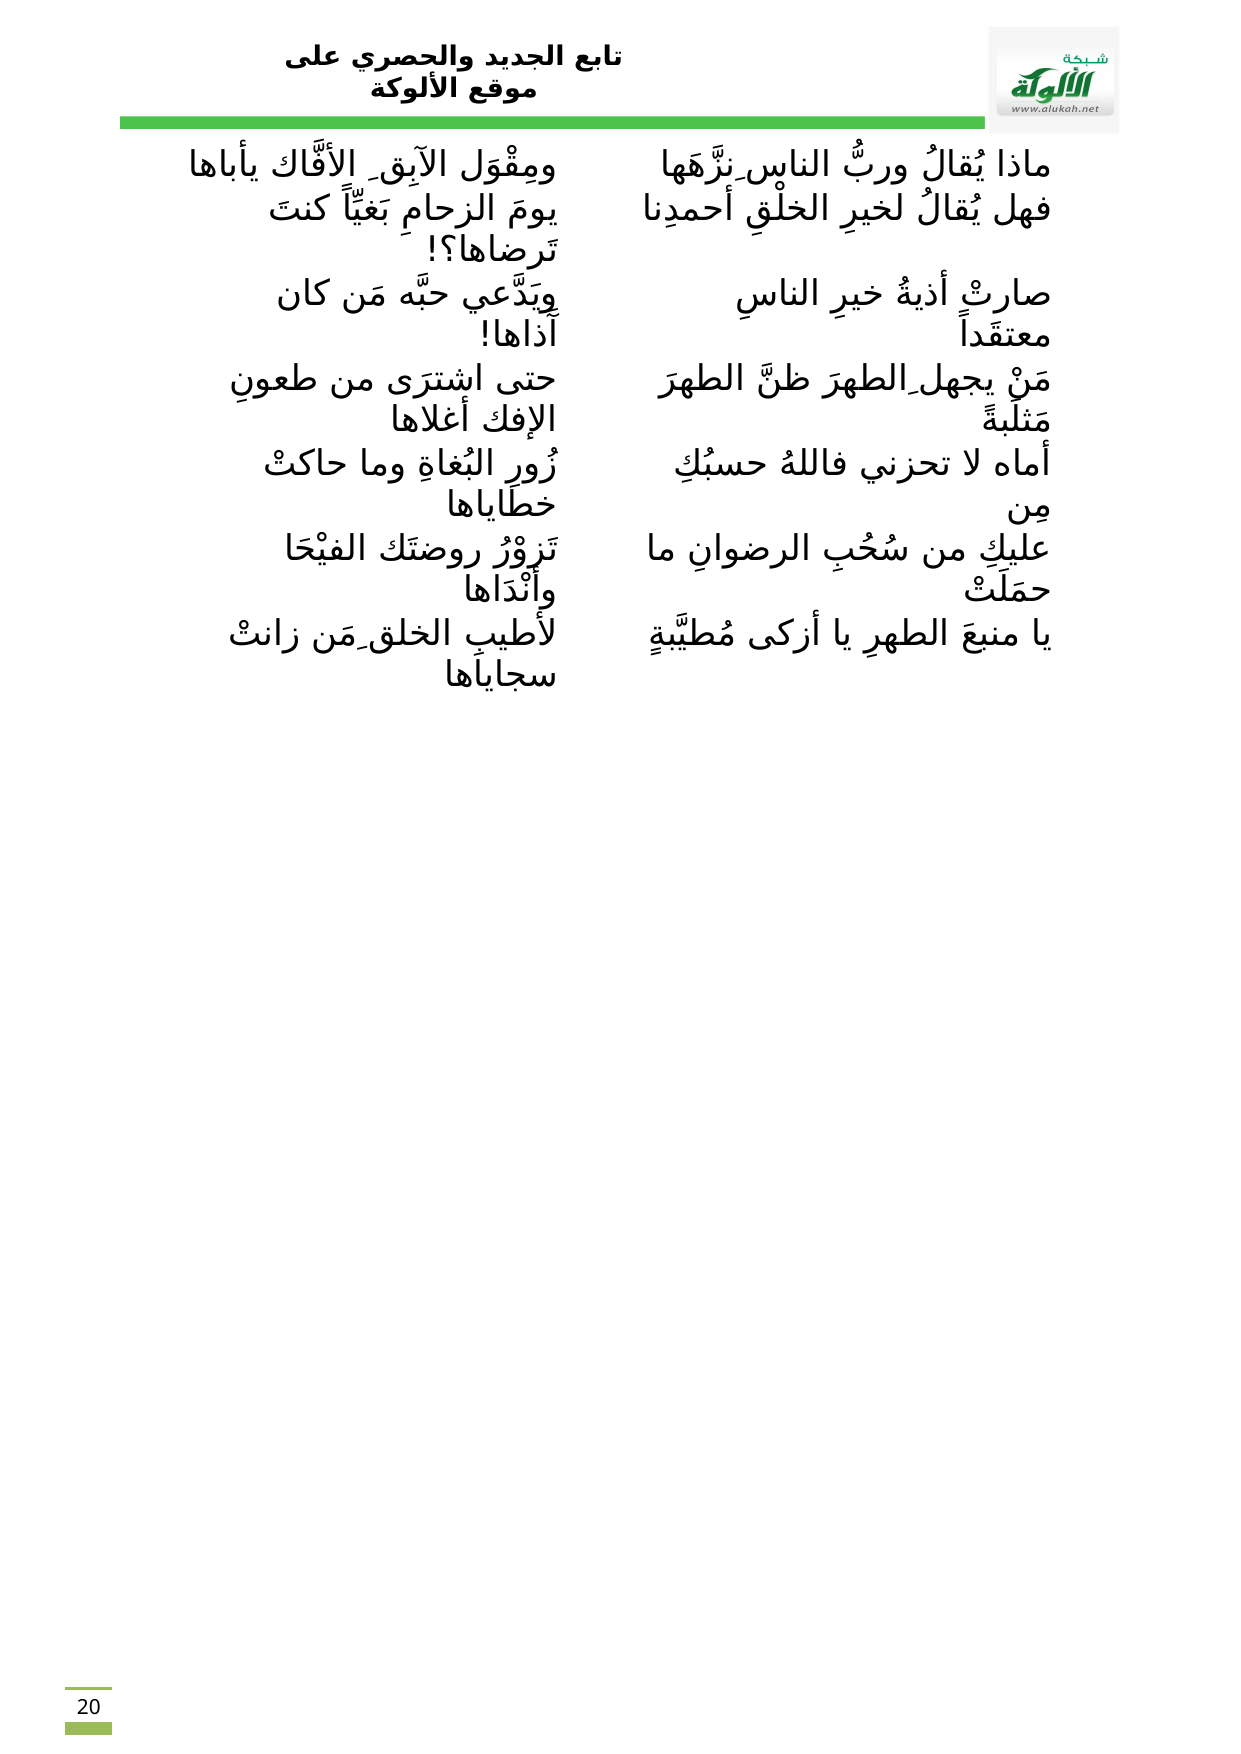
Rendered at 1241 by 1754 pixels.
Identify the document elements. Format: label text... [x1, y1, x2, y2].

table_cell حتى اشترَى من طعونِ الإفك أغلاها [177, 358, 598, 442]
table_cell أماه لا تحزني فاللهُ حسبُكِ مِن [598, 442, 1063, 527]
table_cell ومِقْوَل الآبِق ِ الأفَّاك يأباها [177, 144, 598, 188]
table_cell عليكِ من سُحُبِ الرضوانِ ما حمَلَتْ [598, 527, 1063, 612]
table_cell يومَ الزحامِ بَغيِّاً كنتَ تَرضاها؟! [177, 188, 598, 272]
table_cell ماذا يُقالُ وربُّ الناس ِنزَّهَها [598, 144, 1063, 188]
table_cell تَزوْرُ روضتَك الفيْحَا وأنْدَاها [177, 527, 598, 612]
table_cell صارتْ أذيةُ خيرِ الناسِ معتقَداً [598, 273, 1063, 357]
table_cell يا منبعَ الطهرِ يا أزكى مُطيَّبةٍ [598, 612, 1063, 697]
table_cell لأطيبِ الخلق ِمَن زانتْ سجاياها [177, 612, 598, 697]
table_cell فهل يُقالُ لخيرِ الخلْقِ أحمدِنا [598, 188, 1063, 272]
table_cell زُورِ البُغاةِ وما حاكتْ خطاياها [177, 442, 598, 527]
table_cell مَنْ يجهل ِالطهرَ ظنَّ الطهرَ مَثلَبةً [598, 358, 1063, 442]
table_cell ويَدَّعي حبَّه مَن كان آَذاها! [177, 273, 598, 357]
